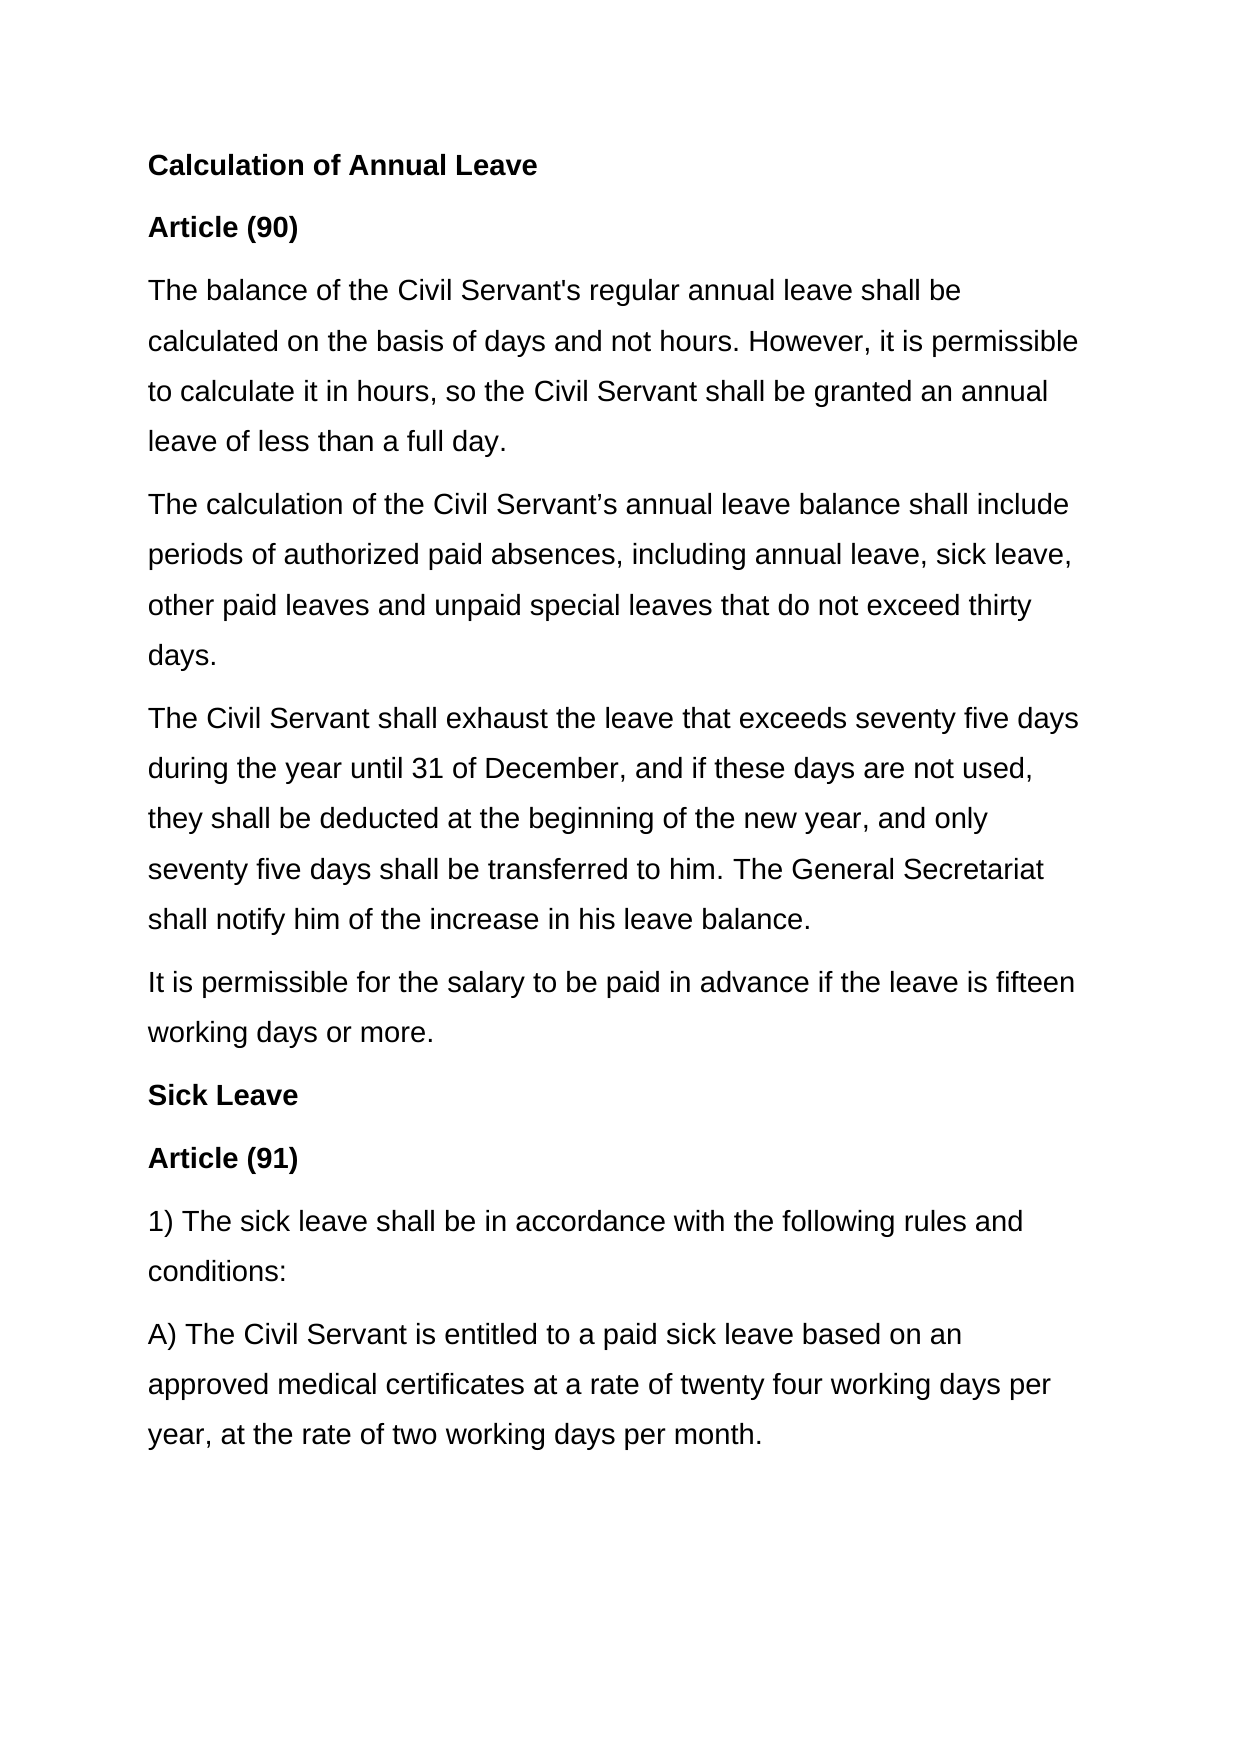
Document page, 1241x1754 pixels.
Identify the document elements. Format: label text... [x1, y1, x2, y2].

text The calculation of the Civil Servant’s annual leave balance shall include periods of authorized paid absences, including annual leave, sick leave, other paid leaves and unpaid special leaves that do not exceed thirty days. [148, 487, 1093, 671]
text The balance of the Civil Servant's regular annual leave shall be calculated on the basis of days and not hours. However, it is permissible to calculate it in hours, so the Civil Servant shall be granted an annual leave of less than a full day. [148, 273, 1093, 458]
text Article (90) [148, 210, 1093, 244]
text 1) The sick leave shall be in accordance with the following rules and conditions: [148, 1203, 1093, 1287]
text It is permissible for the salary to be paid in advance if the leave is fifteen working days or more. [148, 965, 1093, 1049]
text Calculation of Annual Leave [148, 148, 1093, 181]
text The Civil Servant shall exhaust the leave that exceeds seventy five days during the year until 31 of December, and if these days are not used, they shall be deducted at the beginning of the new year, and only seventy five days shall be transferred to him. The General Secretariat shall notify him of the increase in his leave balance. [148, 701, 1093, 936]
text Article (91) [148, 1141, 1093, 1174]
text Sick Leave [148, 1078, 1093, 1111]
text A) The Civil Servant is entitled to a paid sick leave based on an approved medical certificates at a rate of twenty four working days per year, at the rate of two working days per month. [148, 1317, 1093, 1451]
